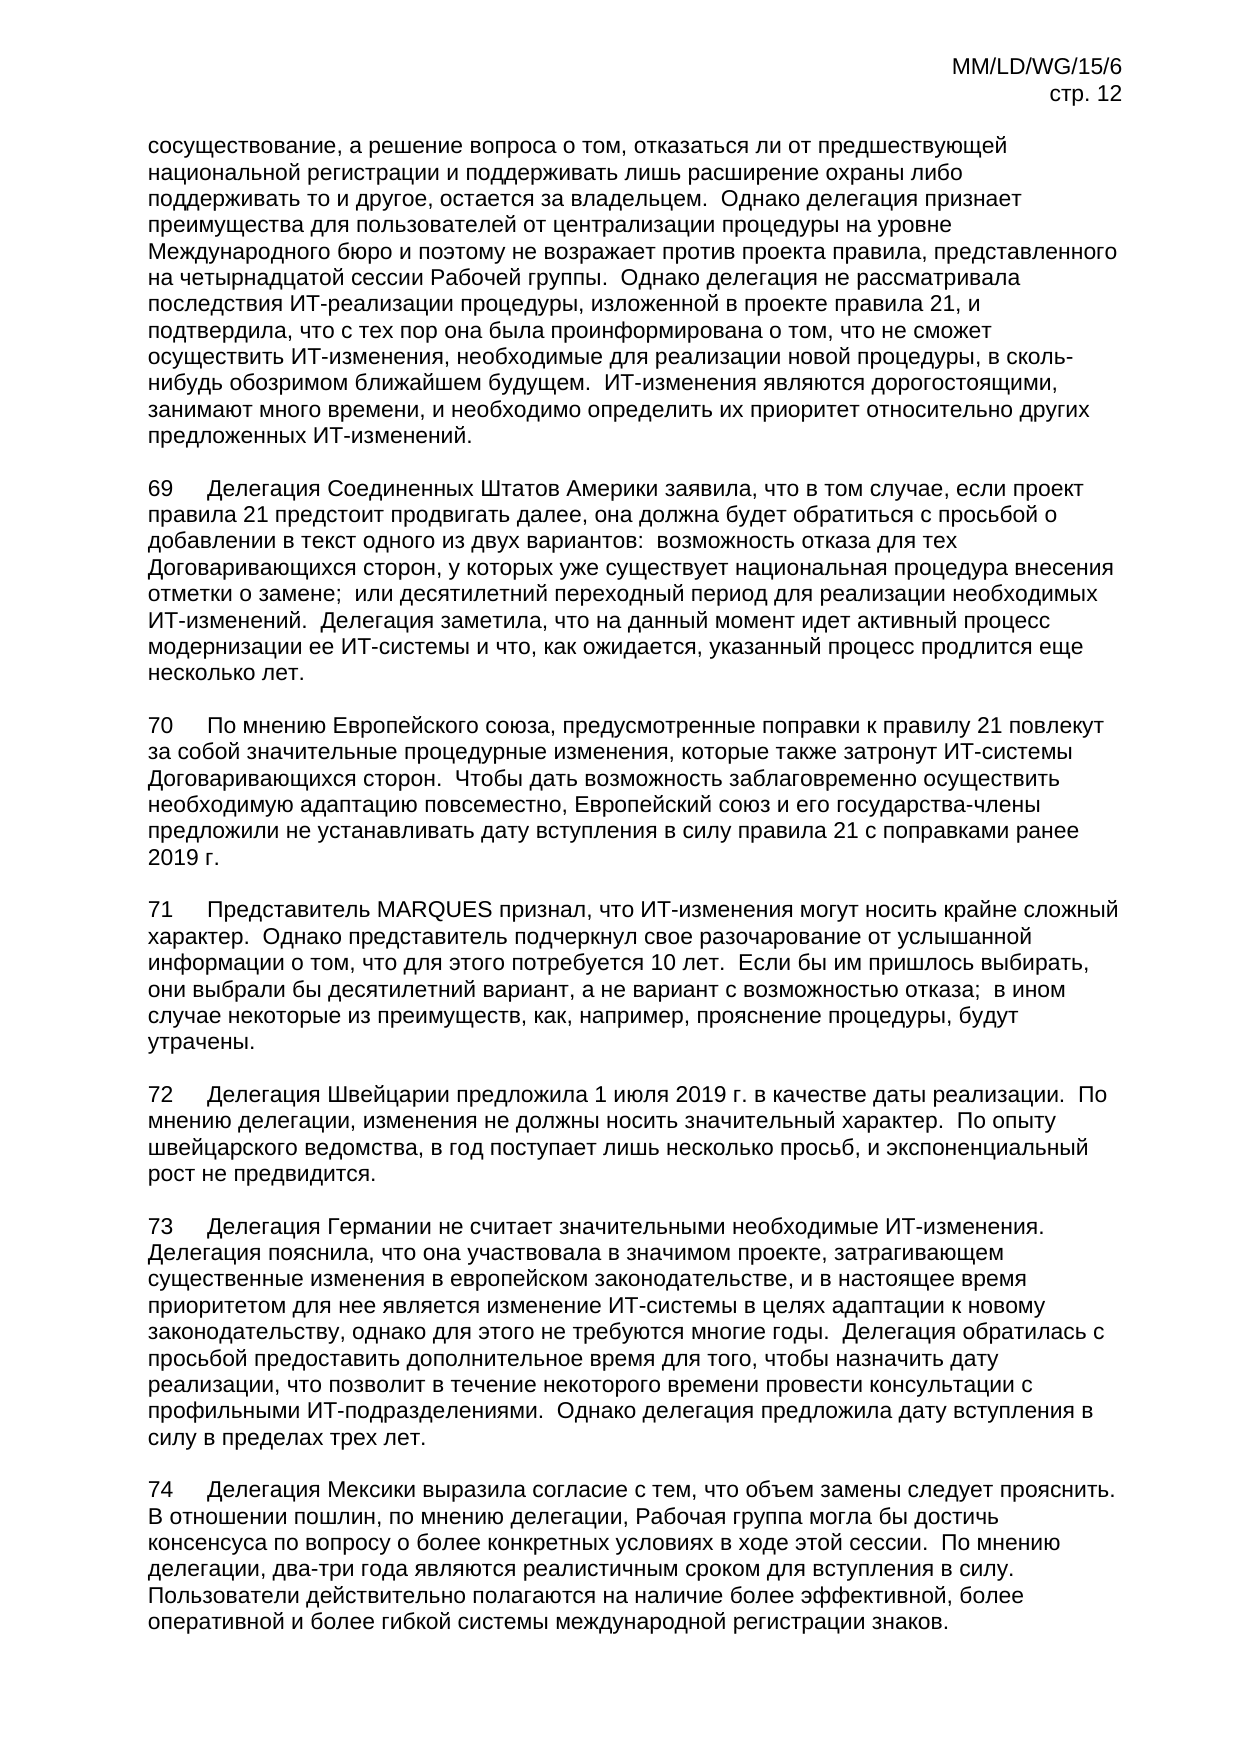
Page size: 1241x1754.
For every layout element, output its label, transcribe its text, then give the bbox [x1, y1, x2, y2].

text Делегация Соединенных Штатов Америки заявила, что в том случае, если проект правила 21 предстоит продвигать далее, она должна будет обратиться с просьбой о добавлении в текст одного из двух вариантов: возможность отказа для тех Договаривающихся сторон, у которых уже существует национальная процедура внесения отметки о замене; или десятилетний переходный период для реализации необходимых ИТ-изменений. Делегация заметила, что на данный момент идет активный процесс модернизации ее ИТ-системы и что, как ожидается, указанный процесс продлится еще несколько лет. [148, 475, 1122, 686]
text Делегация Мексики выразила согласие с тем, что объем замены следует прояснить. В отношении пошлин, по мнению делегации, Рабочая группа могла бы достичь консенсуса по вопросу о более конкретных условиях в ходе этой сессии. По мнению делегации, два-три года являются реалистичным сроком для вступления в силу. Пользователи действительно полагаются на наличие более эффективной, более оперативной и более гибкой системы международной регистрации знаков. [148, 1476, 1122, 1634]
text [148, 132, 1122, 448]
text Делегация Германии не считает значительными необходимые ИТ-изменения. Делегация пояснила, что она участвовала в значимом проекте, затрагивающем существенные изменения в европейском законодательстве, и в настоящее время приоритетом для нее является изменение ИТ-системы в целях адаптации к новому законодательству, однако для этого не требуются многие годы. Делегация обратилась с просьбой предоставить дополнительное время для того, чтобы назначить дату реализации, что позволит в течение некоторого времени провести консультации с профильными ИТ-подразделениями. Однако делегация предложила дату вступления в силу в пределах трех лет. [148, 1213, 1122, 1450]
text Представитель MARQUES признал, что ИТ-изменения могут носить крайне сложный характер. Однако представитель подчеркнул свое разочарование от услышанной информации о том, что для этого потребуется 10 лет. Если бы им пришлось выбирать, они выбрали бы десятилетний вариант, а не вариант с возможностью отказа; в ином случае некоторые из преимуществ, как, например, прояснение процедуры, будут утрачены. [148, 896, 1122, 1054]
text По мнению Европейского союза, предусмотренные поправки к правилу 21 повлекут за собой значительные процедурные изменения, которые также затронут ИТ-системы Договаривающихся сторон. Чтобы дать возможность заблаговременно осуществить необходимую адаптацию повсеместно, Европейский союз и его государства-члены предложили не устанавливать дату вступления в силу правила 21 с поправками ранее 2019 г. [148, 712, 1122, 870]
text Делегация Швейцарии предложила 1 июля 2019 г. в качестве даты реализации. По мнению делегации, изменения не должны носить значительный характер. По опыту швейцарского ведомства, в год поступает лишь несколько просьб, и экспоненциальный рост не предвидится. [148, 1081, 1122, 1186]
